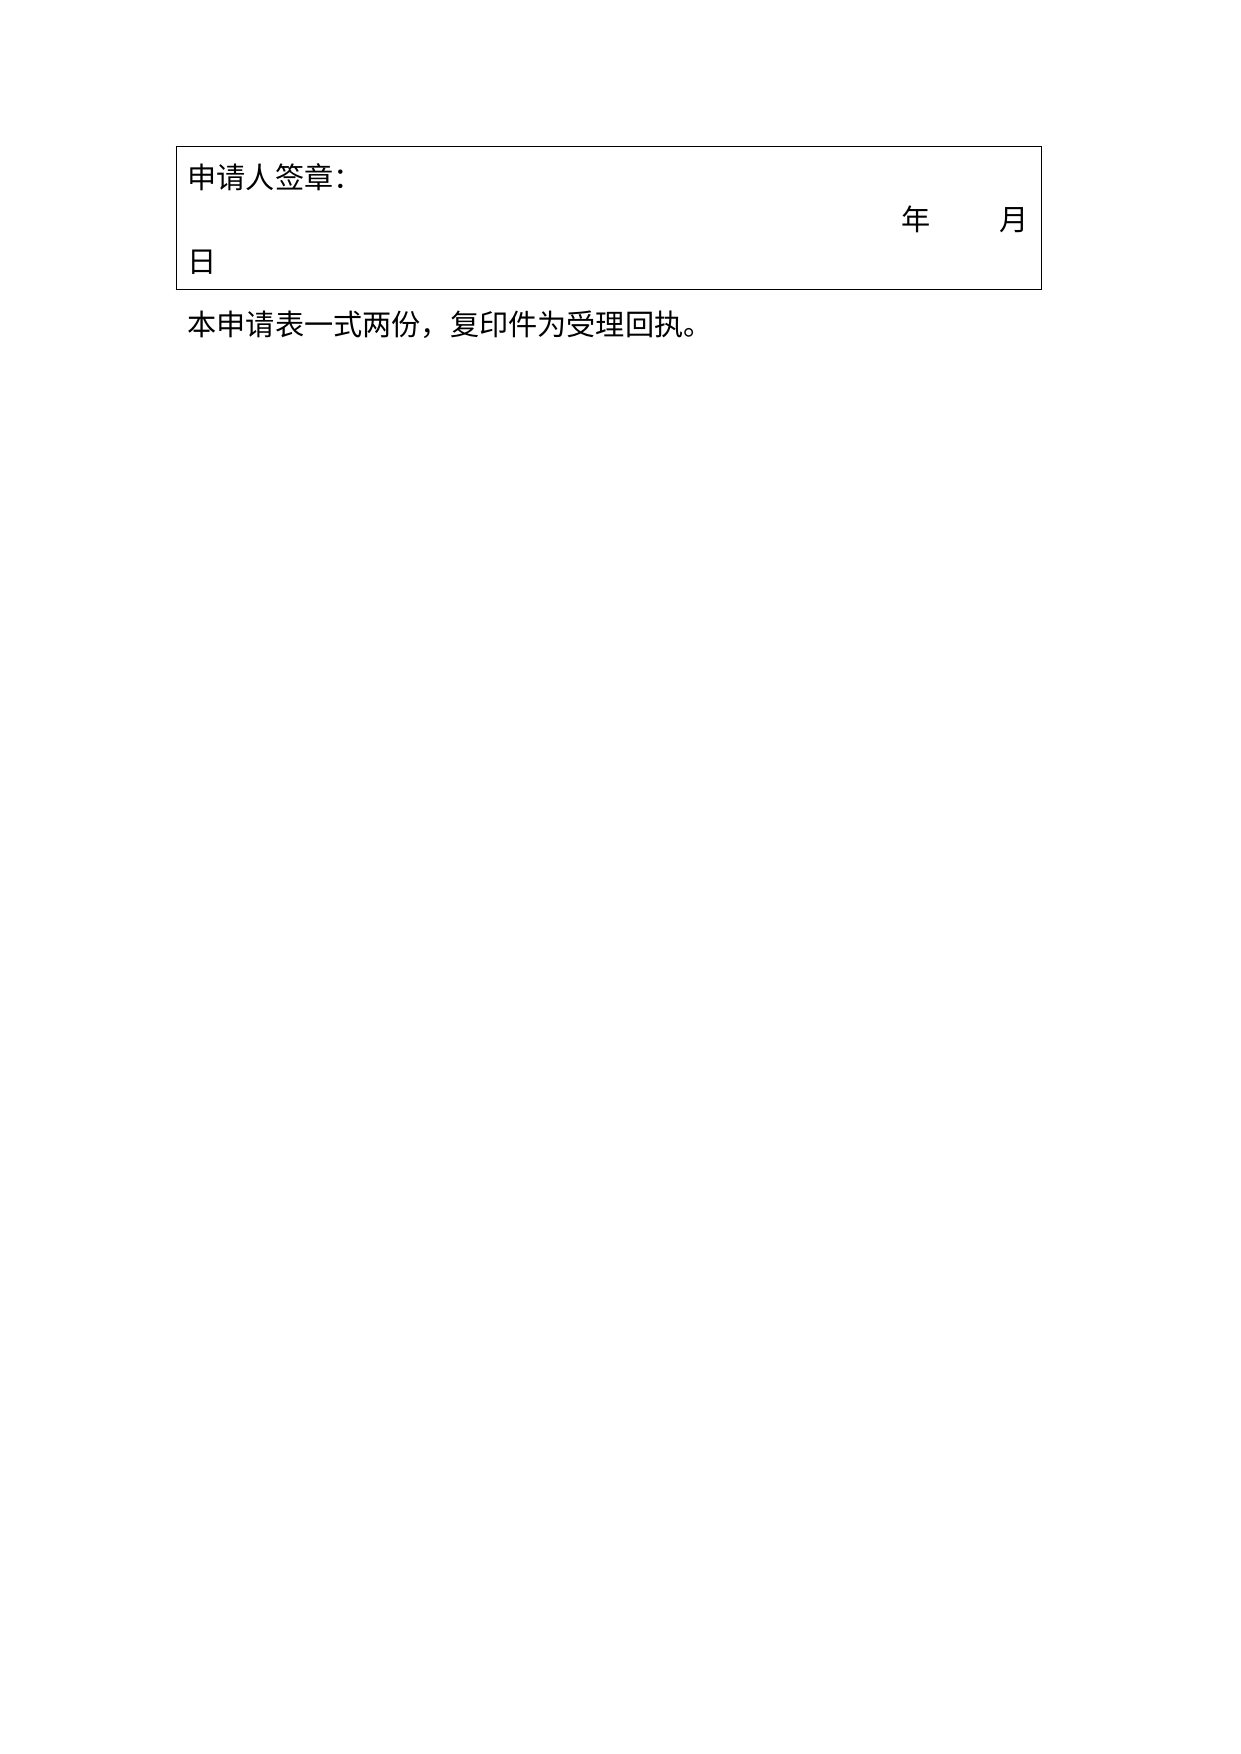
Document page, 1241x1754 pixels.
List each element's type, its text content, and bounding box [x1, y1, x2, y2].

text 本申请表一式两份，复印件为受理回执。 [187, 290, 1053, 355]
table_cell 申请人签章： 年 月 日 [177, 147, 1041, 289]
